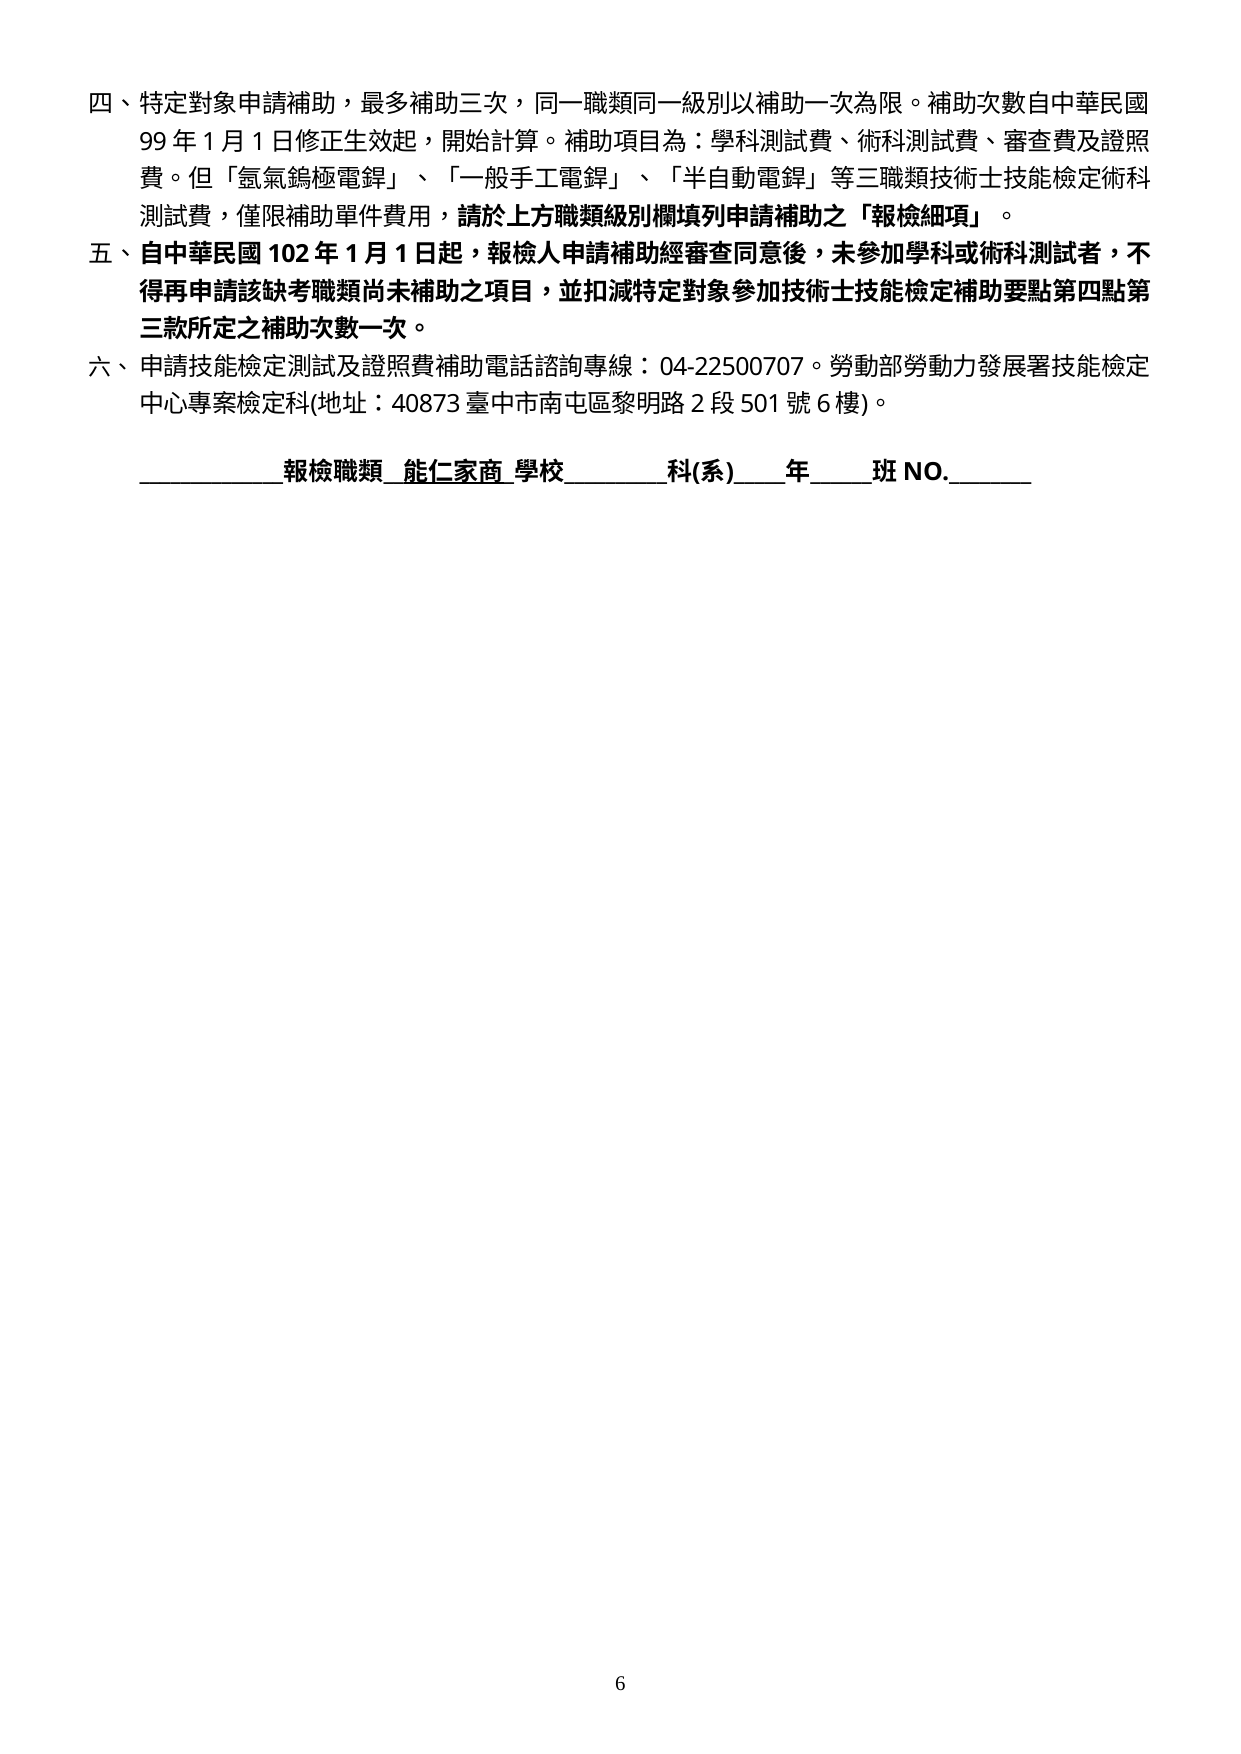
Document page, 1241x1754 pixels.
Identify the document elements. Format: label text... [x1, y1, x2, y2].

list 特定對象申請補助，最多補助三次，同一職類同一級別以補助一次為限。補助次數自中華民國99年1月1日修正生效起，開始計算。補助項目為：學科測試費、術科測試費、審查費及證照費。但「氬氣鎢極電銲」、「一般手工電銲」、「半自動電銲」等三職類技術士技能檢定術科測試費，僅限補助單件費用，請於上方職類級別欄填列申請補助之「報檢細項」。 [89, 83, 1152, 233]
list 自中華民國102年1月1日起，報檢人申請補助經審查同意後，未參加學科或術科測試者，不得再申請該缺考職類尚未補助之項目，並扣減特定對象參加技術士技能檢定補助要點第四點第三款所定之補助次數一次。 [89, 233, 1152, 346]
list 申請技能檢定測試及證照費補助電話諮詢專線：04-22500707。勞動部勞動力發展署技能檢定中心專案檢定科(地址：40873臺中市南屯區黎明路2段501號6樓)。 [89, 346, 1152, 421]
text ______________報檢職類__能仁家商_學校__________科(系)_____年______班 NO.________ [139, 458, 1152, 485]
